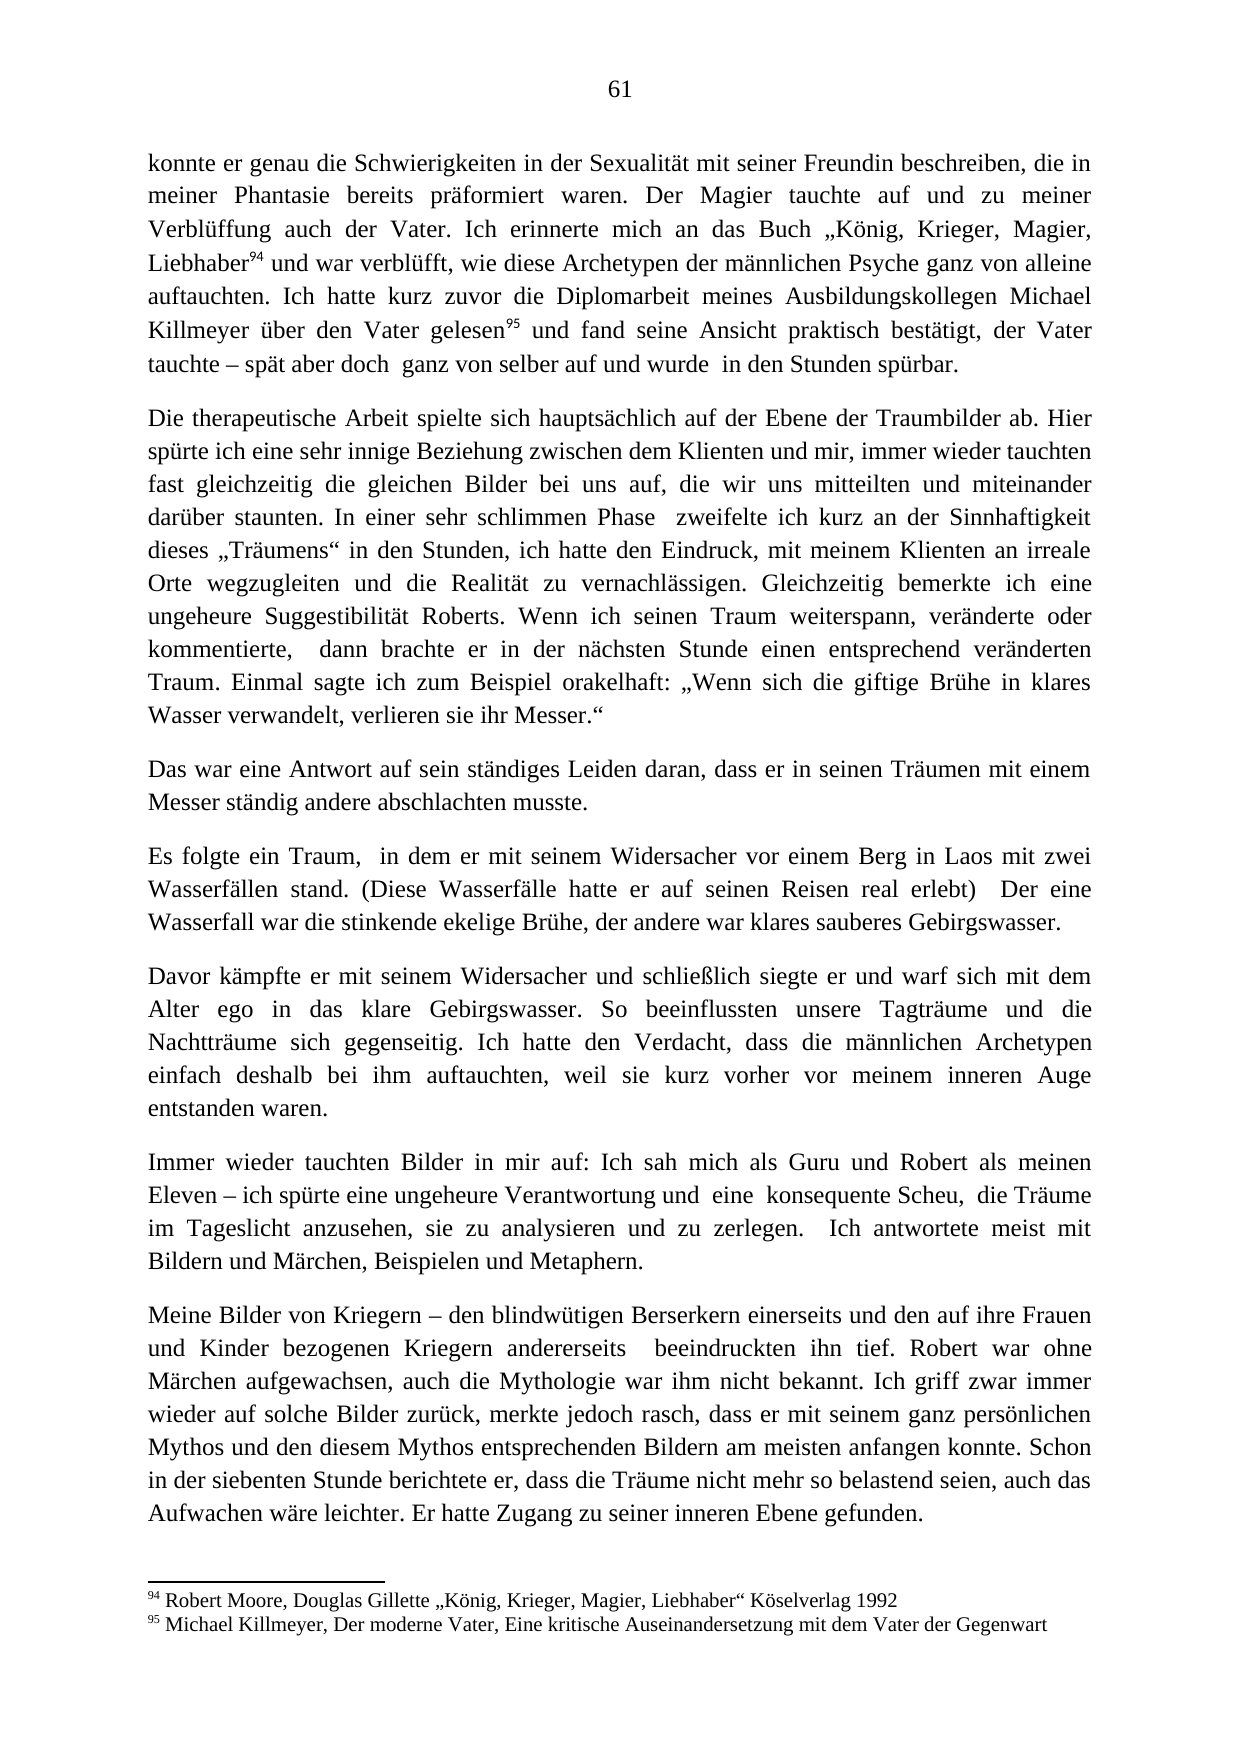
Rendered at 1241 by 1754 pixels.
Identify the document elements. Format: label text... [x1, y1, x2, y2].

text Meine Bilder von Kriegern – den blindwütigen Berserkern einerseits und den auf ihre Frauen und Kinder bezogenen Kriegern andererseits beeindruckten ihn tief. Robert war ohne Märchen aufgewachsen, auch die Mythologie war ihm nicht bekannt. Ich griff zwar immer wieder auf solche Bilder zurück, merkte jedoch rasch, dass er mit seinem ganz persönlichen Mythos und den diesem Mythos entsprechenden Bildern am meisten anfangen konnte. Schon in der siebenten Stunde berichtete er, dass die Träume nicht mehr so belastend seien, auch das Aufwachen wäre leichter. Er hatte Zugang zu seiner inneren Ebene gefunden. [148, 1300, 1093, 1527]
text Es folgte ein Traum, in dem er mit seinem Widersacher vor einem Berg in Laos mit zwei Wasserfällen stand. (Diese Wasserfälle hatte er auf seinen Reisen real erlebt) Der eine Wasserfall war die stinkende ekelige Brühe, der andere war klares sauberes Gebirgswasser. [148, 841, 1093, 936]
text Davor kämpfte er mit seinem Widersacher und schließlich siegte er und warf sich mit dem Alter ego in das klare Gebirgswasser. So beeinflussten unsere Tagträume und die Nachtträume sich gegenseitig. Ich hatte den Verdacht, dass die männlichen Archetypen einfach deshalb bei ihm auftauchten, weil sie kurz vorher vor meinem inneren Auge entstanden waren. [148, 961, 1093, 1122]
text Die therapeutische Arbeit spielte sich hauptsächlich auf der Ebene der Traumbilder ab. Hier spürte ich eine sehr innige Beziehung zwischen dem Klienten und mir, immer wieder tauchten fast gleichzeitig die gleichen Bilder bei uns auf, die wir uns mitteilten und miteinander darüber staunten. In einer sehr schlimmen Phase zweifelte ich kurz an der Sinnhaftigkeit dieses „Träumens“ in den Stunden, ich hatte den Eindruck, mit meinem Klienten an irreale Orte wegzugleiten und die Realität zu vernachlässigen. Gleichzeitig bemerkte ich eine ungeheure Suggestibilität Roberts. Wenn ich seinen Traum weiterspann, veränderte oder kommentierte, dann brachte er in der nächsten Stunde einen entsprechend veränderten Traum. Einmal sagte ich zum Beispiel orakelhaft: „Wenn sich die giftige Brühe in klares Wasser verwandelt, verlieren sie ihr Messer.“ [148, 403, 1093, 729]
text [148, 148, 1093, 378]
text Das war eine Antwort auf sein ständiges Leiden daran, dass er in seinen Träumen mit einem Messer ständig andere abschlachten musste. [148, 754, 1093, 816]
text Immer wieder tauchten Bilder in mir auf: Ich sah mich als Guru und Robert als meinen Eleven – ich spürte eine ungeheure Verantwortung und eine konsequente Scheu, die Träume im Tageslicht anzusehen, sie zu analysieren und zu zerlegen. Ich antwortete meist mit Bildern und Märchen, Beispielen und Metaphern. [148, 1147, 1093, 1275]
